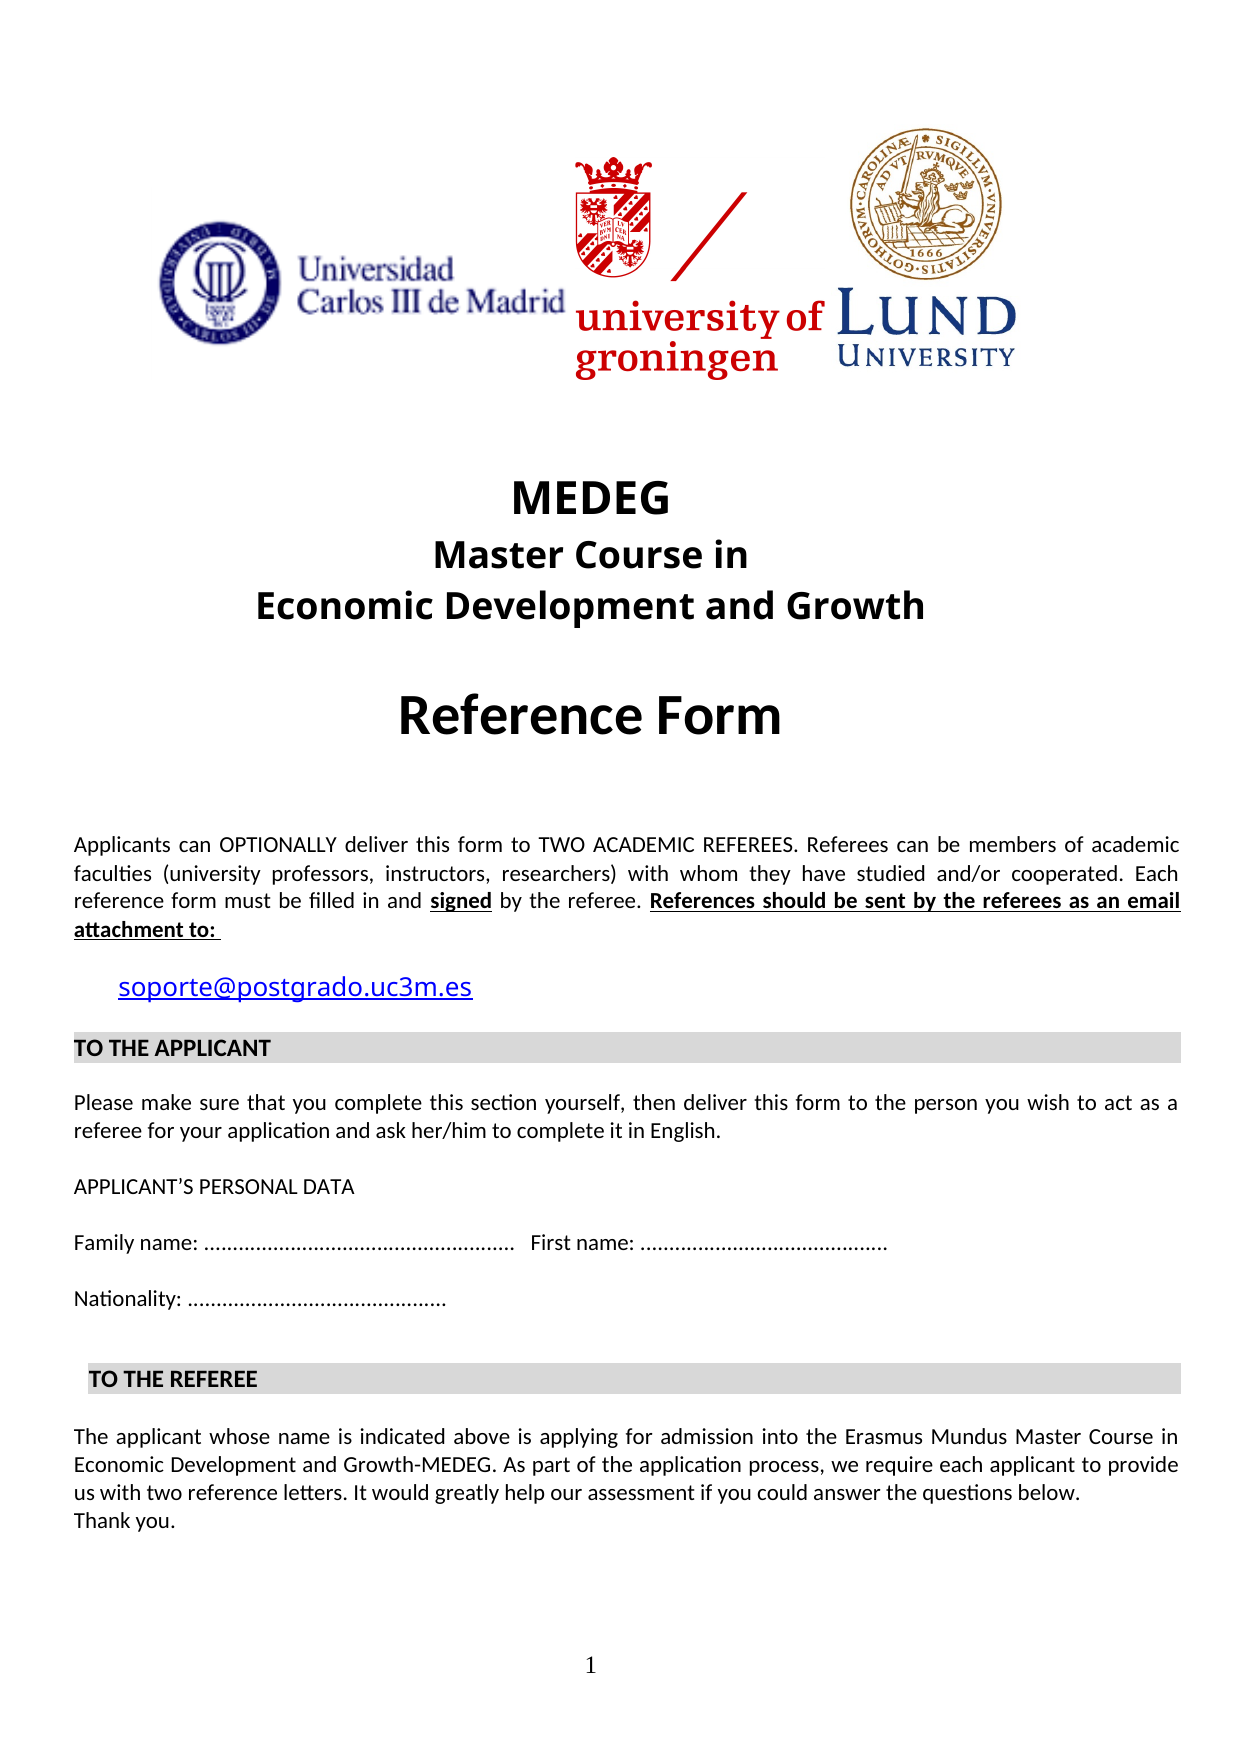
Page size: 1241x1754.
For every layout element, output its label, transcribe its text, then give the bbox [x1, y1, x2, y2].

text Reference Form [118, 678, 1063, 749]
text Master Course in [118, 528, 1063, 579]
subtitle to the applicant [74, 1032, 1181, 1063]
text APPLICANT’S PERSONAL DATA [74, 1172, 1181, 1200]
text The applicant whose name is indicated above is applying for admission into the Erasmus Mundus Master Course in Economic Development and Growth-MEDEG. As part of the application process, we require each applicant to provide us with two reference letters. It would greatly help our assessment if you could answer the questions below. [74, 1422, 1181, 1506]
subtitle to the REFEREE [88, 1363, 1181, 1394]
picture [150, 117, 1031, 380]
text soporte@postgrado.uc3m.es [118, 968, 1063, 1004]
text Family name: ...................................................... First name: ........................................... [74, 1228, 1181, 1256]
text Nationality: ............................................. [74, 1284, 1181, 1312]
text Applicants can OPTIONALLY deliver this form to TWO ACADEMIC REFEREES. Referees can be members of academic faculties (university professors, instructors, researchers) with whom they have studied and/or cooperated. Each reference form must be filled in and signed by the referee. References should be sent by the referees as an email attachment to: [74, 831, 1181, 943]
text Please make sure that you complete this section yourself, then deliver this form to the person you wish to act as a referee for your application and ask her/him to complete it in English. [74, 1088, 1181, 1144]
text Thank you. [74, 1506, 1181, 1534]
text Economic Development and Growth [118, 579, 1063, 630]
text MEDEG [118, 466, 1063, 528]
